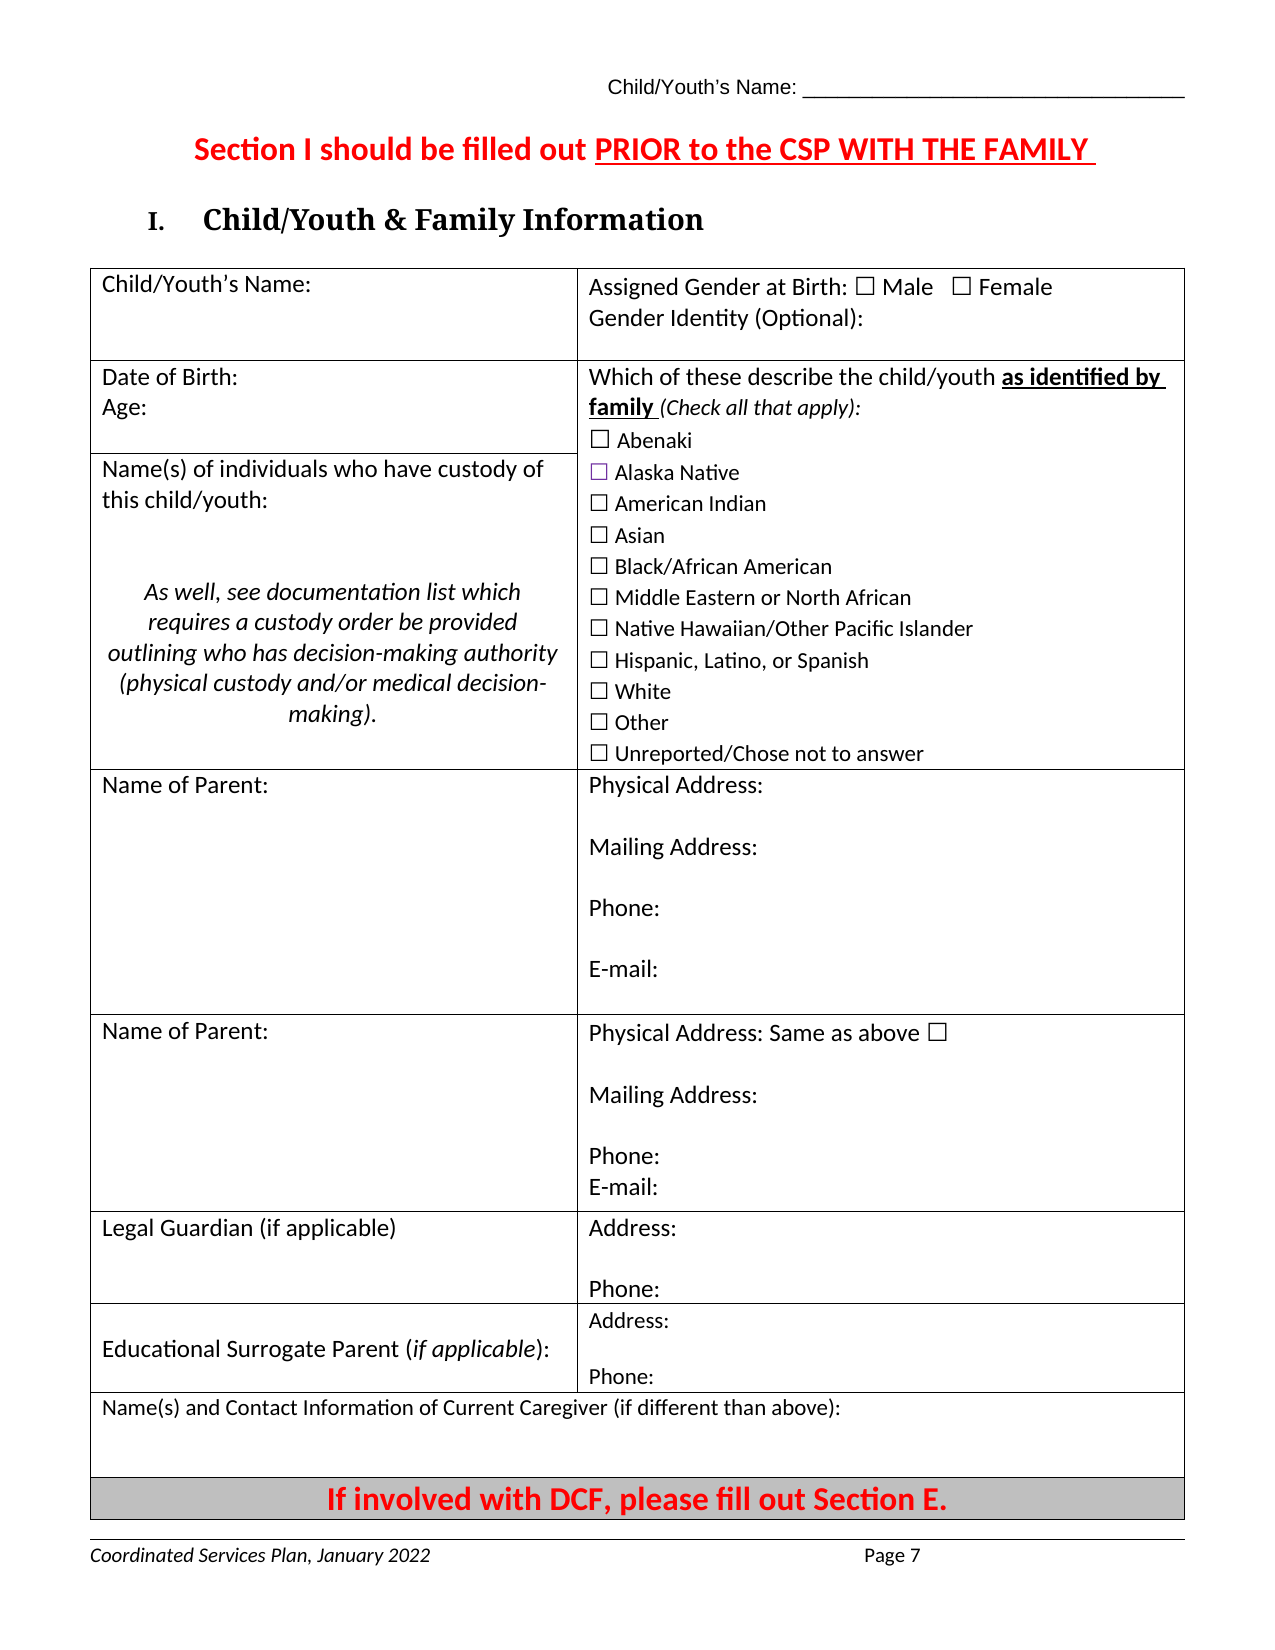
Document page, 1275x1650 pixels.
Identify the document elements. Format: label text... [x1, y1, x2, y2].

text Section I should be filled out PRIOR to the CSP WITH THE FAMILY [90, 128, 1185, 168]
table_header Assigned Gender at Birth: Male Female Gender Identity (Optional): [578, 269, 1184, 360]
table_cell Name(s) of individuals who have custody of this child/youth: As well, see documentation list which requires a custody order be provided outlining who has decision-making authority (physical custody and/or medical decision-making). [91, 454, 577, 769]
table_cell Address: Phone: [578, 1212, 1184, 1303]
table_cell Address: Phone: [578, 1304, 1184, 1392]
table_cell Legal Guardian (if applicable) [91, 1212, 577, 1303]
table_cell Name of Parent: [91, 1015, 577, 1211]
subtitle Child/Youth & Family Information [165, 199, 1185, 239]
table_cell Which of these describe the child/youth as identified by family (Check all that apply): Abenaki Alaska Native American Indian Asian Black/African American Middle Eastern or North African Native Hawaiian/Other Pacific Islander Hispanic, Latino, or Spanish White Other Unreported/Chose not to answer [578, 361, 1184, 769]
table_cell If involved with DCF, please fill out Section E. [91, 1478, 1184, 1519]
table_cell Physical Address: Mailing Address: Phone: E-mail: [578, 770, 1184, 1014]
table_cell Educational Surrogate Parent (if applicable): [91, 1304, 577, 1392]
table_header Child/Youth’s Name: [91, 269, 577, 360]
table_cell Date of Birth: Age: [91, 361, 577, 453]
table_cell Physical Address: Same as above Mailing Address: Phone: E-mail: [578, 1015, 1184, 1211]
table_cell Name of Parent: [91, 770, 577, 1014]
table_cell Name(s) and Contact Information of Current Caregiver (if different than above): [91, 1393, 1184, 1477]
